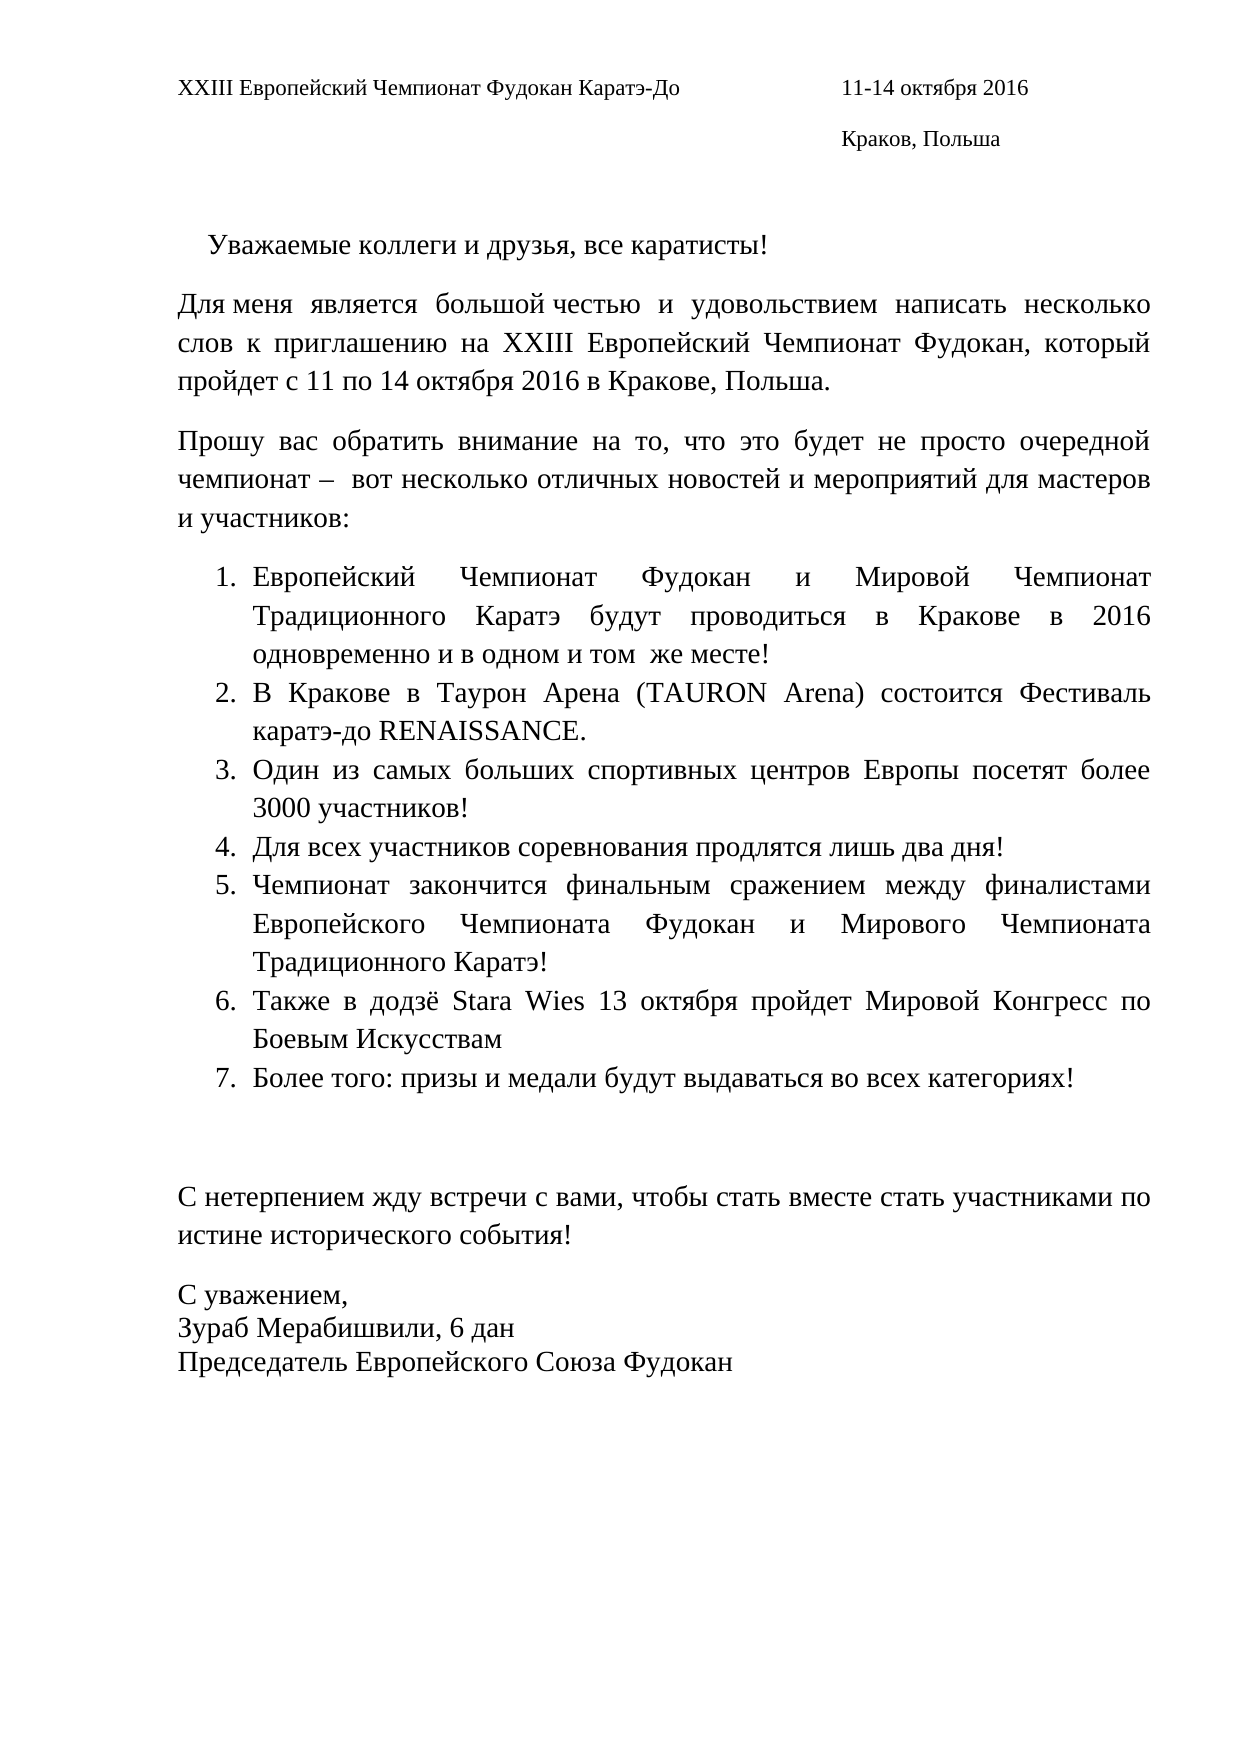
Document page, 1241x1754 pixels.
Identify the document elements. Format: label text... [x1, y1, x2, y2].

list Более того: призы и медали будут выдаваться во всех категориях! [215, 1060, 1152, 1094]
text Прошу вас обратить внимание на то, что это будет не просто очередной чемпионат – вот несколько отличных новостей и мероприятий для мастеров и участников: [177, 423, 1152, 533]
text Председатель Европейского Союза Фудокан [177, 1344, 1152, 1377]
list Для всех участников соревнования продлятся лишь два дня! [215, 829, 1152, 862]
text Уважаемые коллеги и друзья, все каратисты! [177, 227, 1152, 260]
text Зураб Мерабишвили, 6 дан [177, 1310, 1152, 1344]
list Чемпионат закончится финальным сражением между финалистами Европейского Чемпионата Фудокан и Мирового Чемпионата Традиционного Каратэ! [215, 867, 1152, 978]
list Один из самых больших спортивных центров Европы посетят более 3000 участников! [215, 752, 1152, 824]
list Также в додзё Stara Wies 13 октября пройдет Мировой Конгресс по Боевым Искусствам [215, 983, 1152, 1055]
list В Кракове в Таурон Арена (TAURON Arena) состоится Фестиваль каратэ-до RENAISSANCE. [215, 675, 1152, 747]
list Европейский Чемпионат Фудокан и Мировой Чемпионат Традиционного Каратэ будут проводиться в Кракове в 2016 одновременно и в одном и том же месте! [215, 559, 1152, 670]
text С уважением, [177, 1277, 1152, 1310]
text Для меня является большой честью и удовольствием написать несколько слов к приглашению на XXIII Европейский Чемпионат Фудокан, который пройдет с 11 по 14 октября 2016 в Кракове, Польша. [177, 286, 1152, 397]
text С нетерпением жду встречи с вами, чтобы стать вместе стать участниками по истине исторического события! [177, 1179, 1152, 1251]
